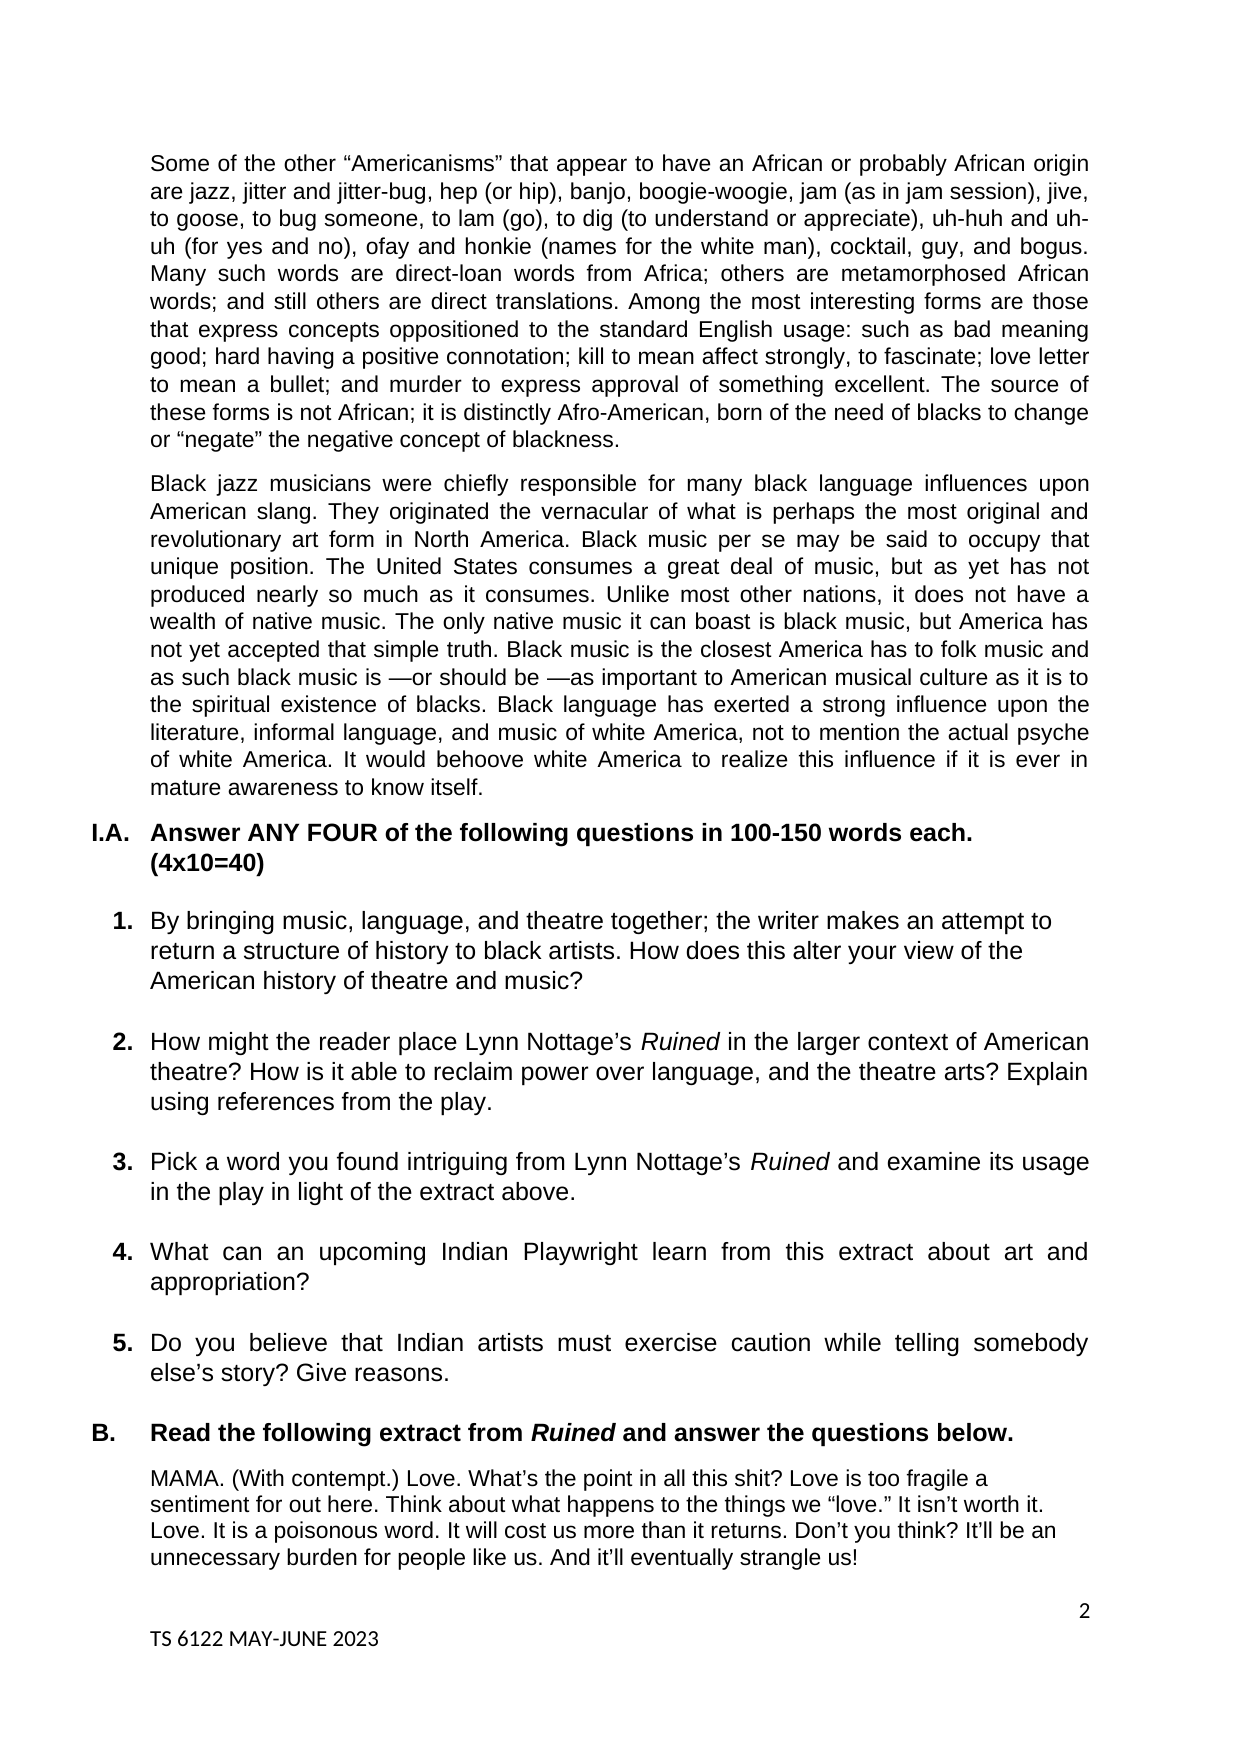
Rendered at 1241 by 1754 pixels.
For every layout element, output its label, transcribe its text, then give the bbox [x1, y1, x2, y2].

list What can an upcoming Indian Playwright learn from this extract about art and appropriation? [112, 1237, 1090, 1296]
list Do you believe that Indian artists must exercise caution while telling somebody else’s story? Give reasons. [112, 1327, 1090, 1386]
text MAMA. (With contempt.) Love. What’s the point in all this shit? Love is too fragile a [150, 1464, 1090, 1491]
list How might the reader place Lynn Nottage’s Ruined in the larger context of American theatre? How is it able to reclaim power over language, and the theatre arts? Explain using references from the play. [112, 1026, 1090, 1115]
list Answer ANY FOUR of the following questions in 100-150 words each. (4x10=40) [91, 818, 1090, 877]
text unnecessary burden for people like us. And it’ll eventually strangle us! [150, 1544, 1090, 1570]
list Pick a word you found intriguing from Lynn Nottage’s Ruined and examine its usage in the play in light of the extract above. [112, 1147, 1090, 1206]
text sentiment for out here. Think about what happens to the things we “love.” It isn’t worth it. [150, 1491, 1090, 1517]
list Read the following extract from Ruined and answer the questions below. [91, 1418, 1090, 1447]
text Some of the other “Americanisms” that appear to have an African or probably African origin are jazz, jitter and jitter-bug, hep (or hip), banjo, boogie-woogie, jam (as in jam session), jive, to goose, to bug someone, to lam (go), to dig (to understand or appreciate), uh-huh and uh-uh (for yes and no), ofay and honkie (names for the white man), cocktail, guy, and bogus. Many such words are direct-loan words from Africa; others are metamorphosed African words; and still others are direct translations. Among the most interesting forms are those that express concepts oppositioned to the standard English usage: such as bad meaning good; hard having a positive connotation; kill to mean affect strongly, to fascinate; love letter to mean a bullet; and murder to express approval of something excellent. The source of these forms is not African; it is distinctly Afro-American, born of the need of blacks to change or “negate” the negative concept of blackness. [150, 150, 1090, 452]
text Love. It is a poisonous word. It will cost us more than it returns. Don’t you think? It’ll be an [150, 1517, 1090, 1544]
text Black jazz musicians were chiefly responsible for many black language influences upon American slang. They originated the vernacular of what is perhaps the most original and revolutionary art form in North America. Black music per se may be said to occupy that unique position. The United States consumes a great deal of music, but as yet has not produced nearly so much as it consumes. Unlike most other nations, it does not have a wealth of native music. The only native music it can boast is black music, but America has not yet accepted that simple truth. Black music is the closest America has to folk music and as such black music is —or should be —as important to American musical culture as it is to the spiritual existence of blacks. Black language has exerted a strong influence upon the literature, informal language, and music of white America, not to mention the actual psyche of white America. It would behoove white America to realize this influence if it is ever in mature awareness to know itself. [150, 470, 1090, 800]
list By bringing music, language, and theatre together; the writer makes an attempt to return a structure of history to black artists. How does this alter your view of the American history of theatre and music? [112, 906, 1090, 995]
